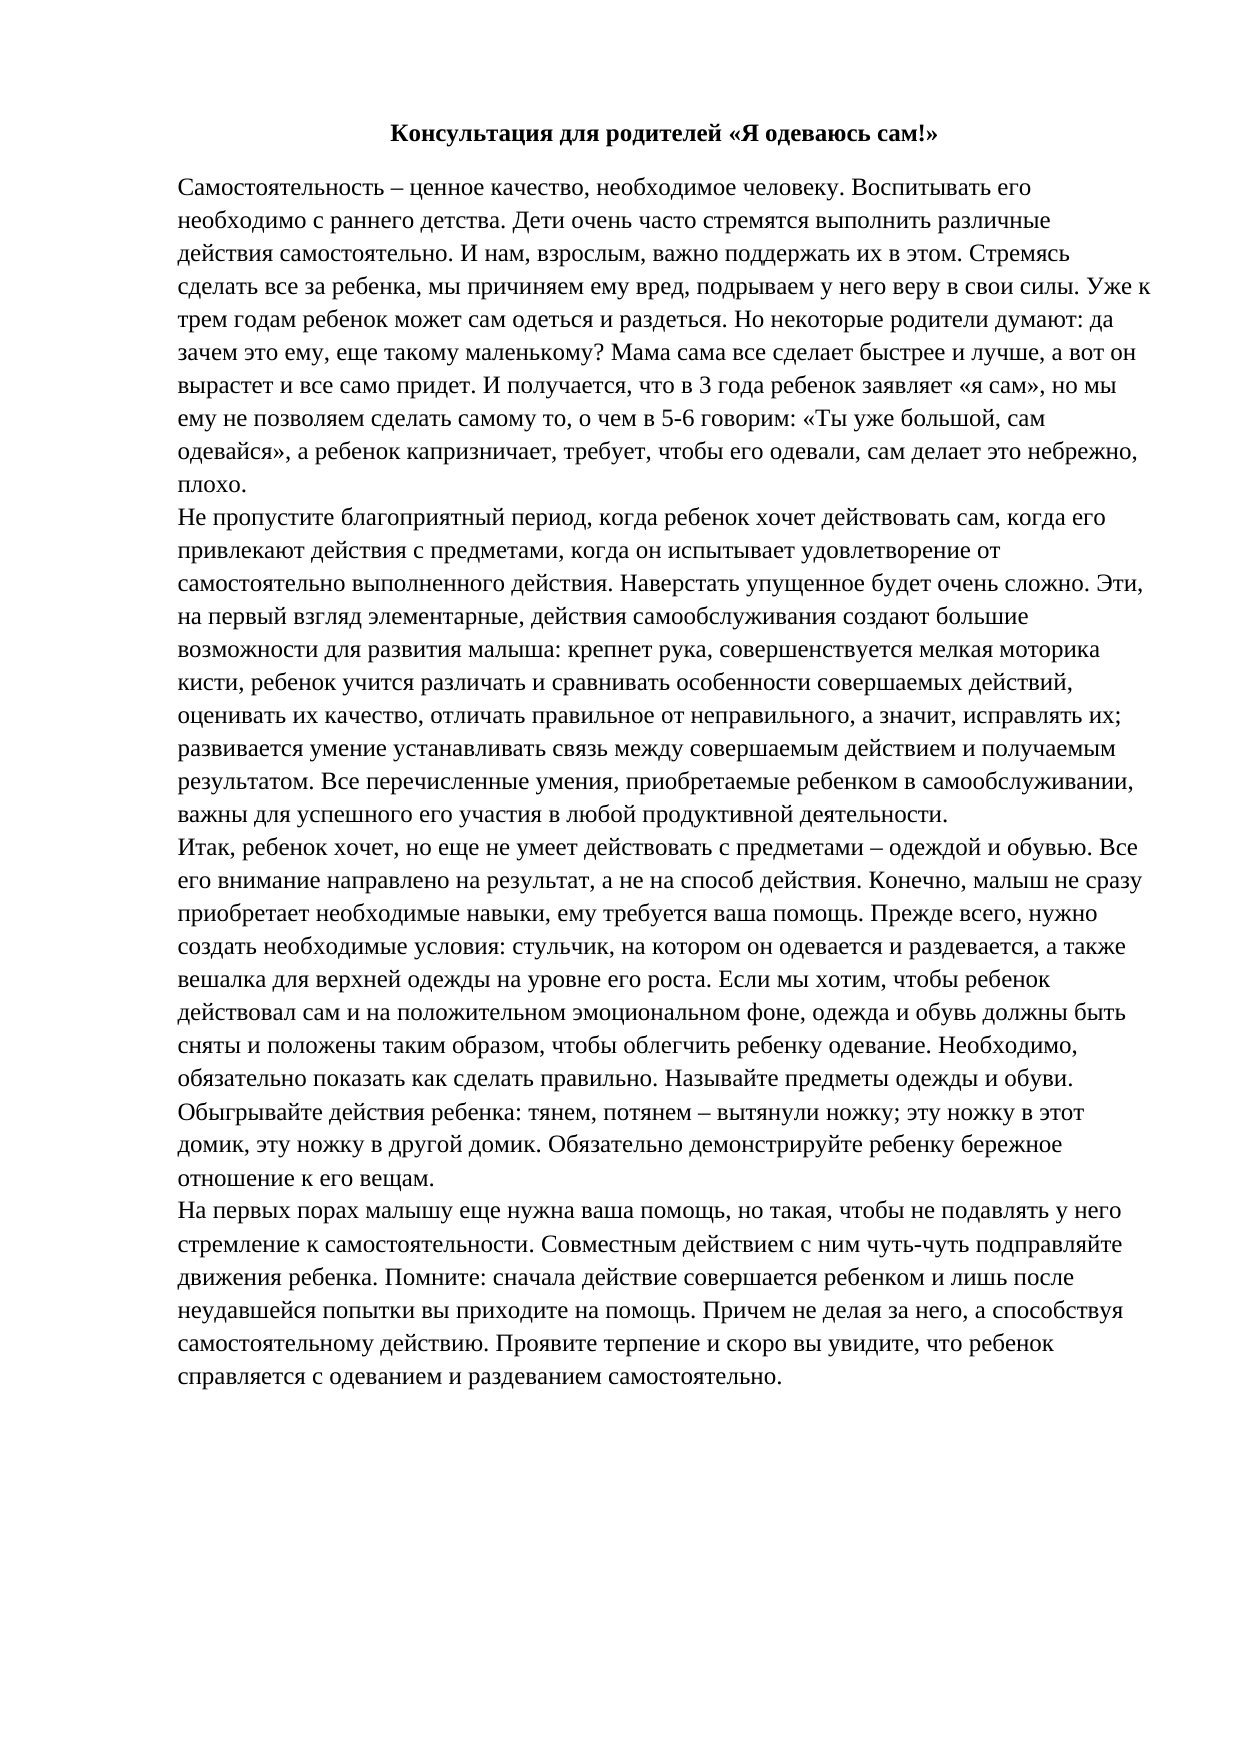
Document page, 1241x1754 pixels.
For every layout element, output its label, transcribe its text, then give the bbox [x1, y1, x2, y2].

text Самостоятельность – ценное качество, необходимое человеку. Воспитывать его необходимо с раннего детства. Дети очень часто стремятся выполнить различные действия самостоятельно. И нам, взрослым, важно поддержать их в этом. Стремясь сделать все за ребенка, мы причиняем ему вред, подрываем у него веру в свои силы. Уже к трем годам ребенок может сам одеться и раздеться. Но некоторые родители думают: да зачем это ему, еще такому маленькому? Мама сама все сделает быстрее и лучше, а вот он вырастет и все само придет. И получается, что в 3 года ребенок заявляет «я сам», но мы ему не позволяем сделать самому то, о чем в 5-6 говорим: «Ты уже большой, сам одевайся», а ребенок капризничает, требует, чтобы его одевали, сам делает это небрежно, плохо. Не пропустите благоприятный период, когда ребенок хочет действовать сам, когда его привлекают действия с предметами, когда он испытывает удовлетворение от самостоятельно выполненного действия. Наверстать упущенное будет очень сложно. Эти, на первый взгляд элементарные, действия самообслуживания создают большие возможности для развития малыша: крепнет рука, совершенствуется мелкая моторика кисти, ребенок учится различать и сравнивать особенности совершаемых действий, оценивать их качество, отличать правильное от неправильного, а значит, исправлять их; развивается умение устанавливать связь между совершаемым действием и получаемым результатом. Все перечисленные умения, приобретаемые ребенком в самообслуживании, важны для успешного его участия в любой продуктивной деятельности. Итак, ребенок хочет, но еще не умеет действовать с предметами – одеждой и обувью. Все его внимание направлено на результат, а не на способ действия. Конечно, малыш не сразу приобретает необходимые навыки, ему требуется ваша помощь. Прежде всего, нужно создать необходимые условия: стульчик, на котором он одевается и раздевается, а также вешалка для верхней одежды на уровне его роста. Если мы хотим, чтобы ребенок действовал сам и на положительном эмоциональном фоне, одежда и обувь должны быть сняты и положены таким образом, чтобы облегчить ребенку одевание. Необходимо, обязательно показать как сделать правильно. Называйте предметы одежды и обуви. Обыгрывайте действия ребенка: тянем, потянем – вытянули ножку; эту ножку в этот домик, эту ножку в другой домик. Обязательно демонстрируйте ребенку бережное отношение к его вещам. На первых порах малышу еще нужна ваша помощь, но такая, чтобы не подавлять у него стремление к самостоятельности. Совместным действием с ним чуть-чуть подправляйте движения ребенка. Помните: сначала действие совершается ребенком и лишь после неудавшейся попытки вы приходите на помощь. Причем не делая за него, а способствуя самостоятельному действию. Проявите терпение и скоро вы увидите, что ребенок справляется с одеванием и раздеванием самостоятельно. [177, 172, 1152, 1389]
text Консультация для родителей «Я одеваюсь сам!» [177, 118, 1152, 147]
